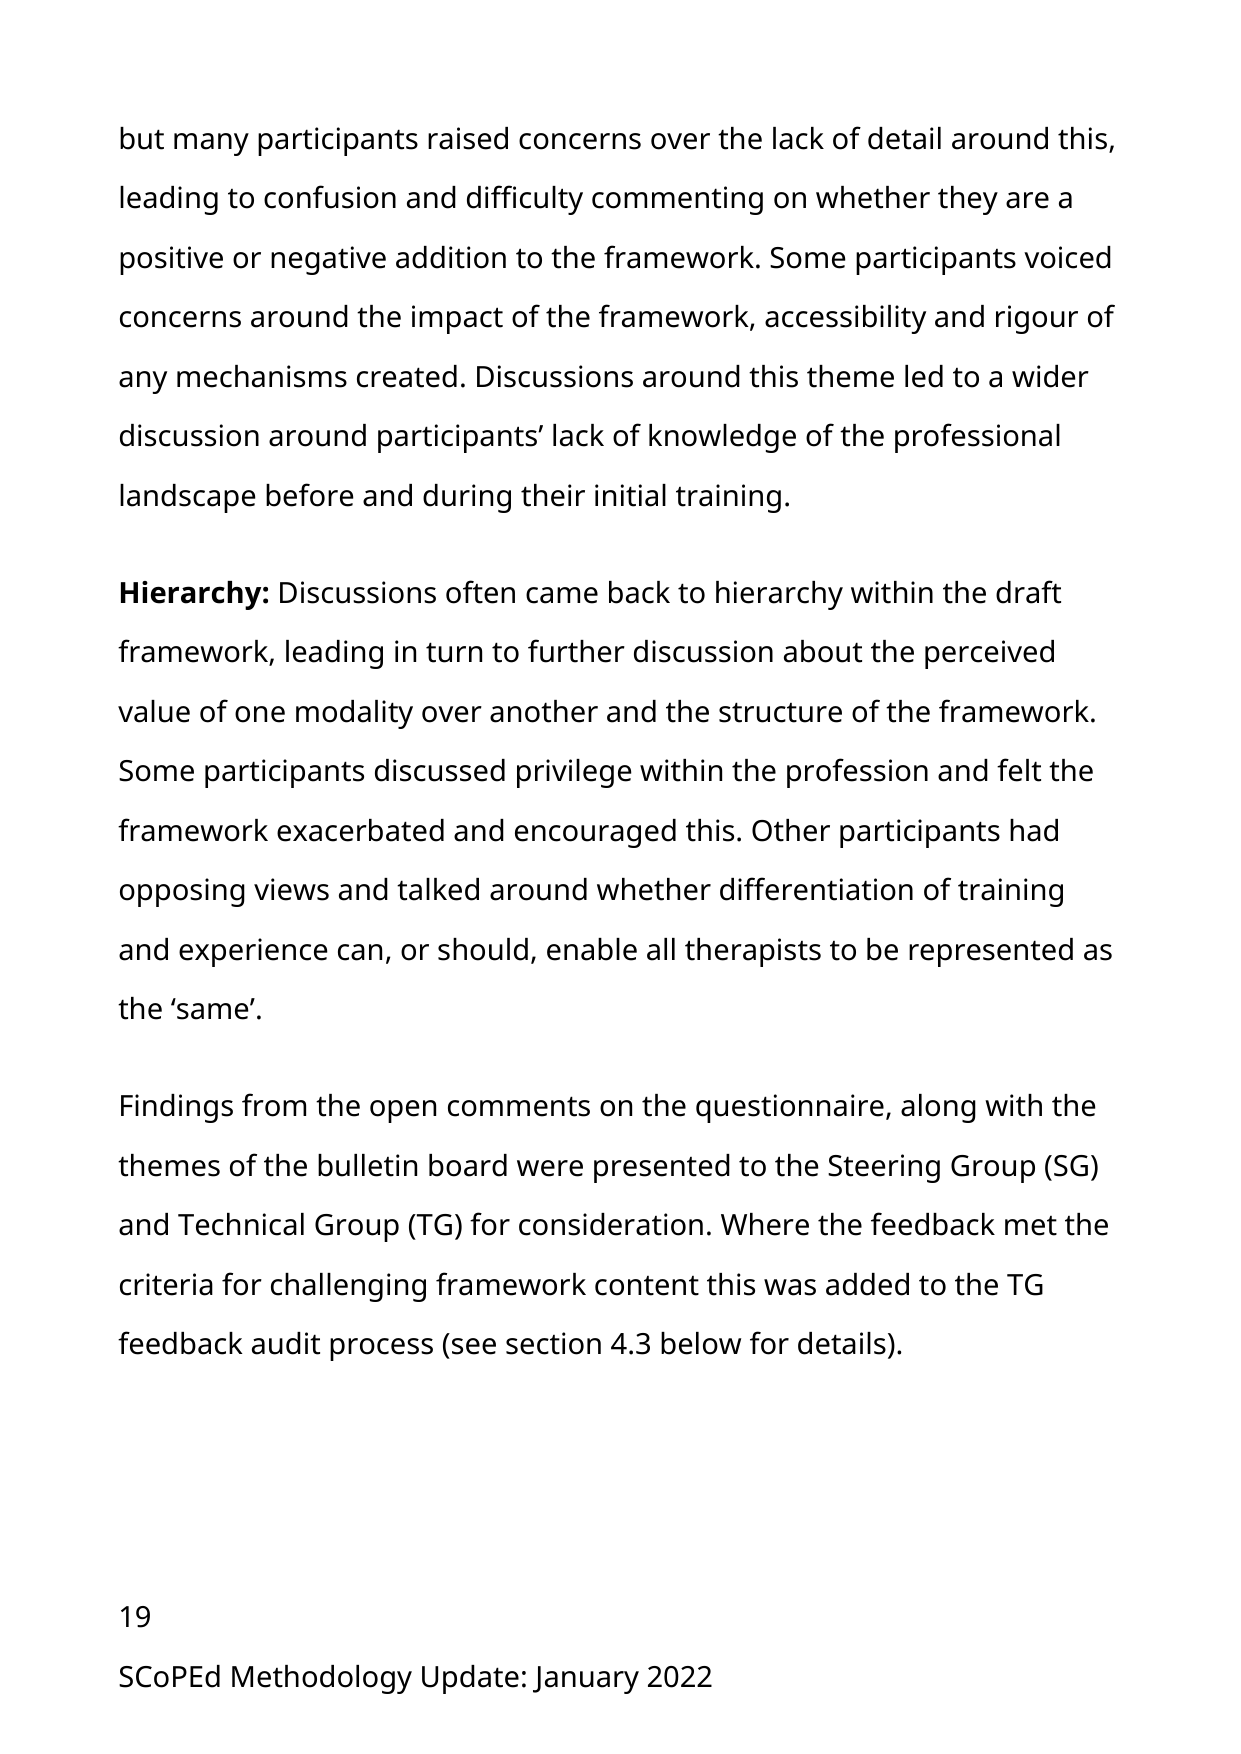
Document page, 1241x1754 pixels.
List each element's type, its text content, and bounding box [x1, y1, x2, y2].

text Findings from the open comments on the questionnaire, along with the themes of the bulletin board were presented to the Steering Group (SG) and Technical Group (TG) for consideration. Where the feedback met the criteria for challenging framework content this was added to the TG feedback audit process (see section 4.3 below for details). [118, 1085, 1122, 1363]
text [118, 118, 1122, 515]
text Hierarchy: Discussions often came back to hierarchy within the draft framework, leading in turn to further discussion about the perceived value of one modality over another and the structure of the framework. Some participants discussed privilege within the profession and felt the framework exacerbated and encouraged this. Other participants had opposing views and talked around whether differentiation of training and experience can, or should, enable all therapists to be represented as the ‘same’. [118, 572, 1122, 1028]
